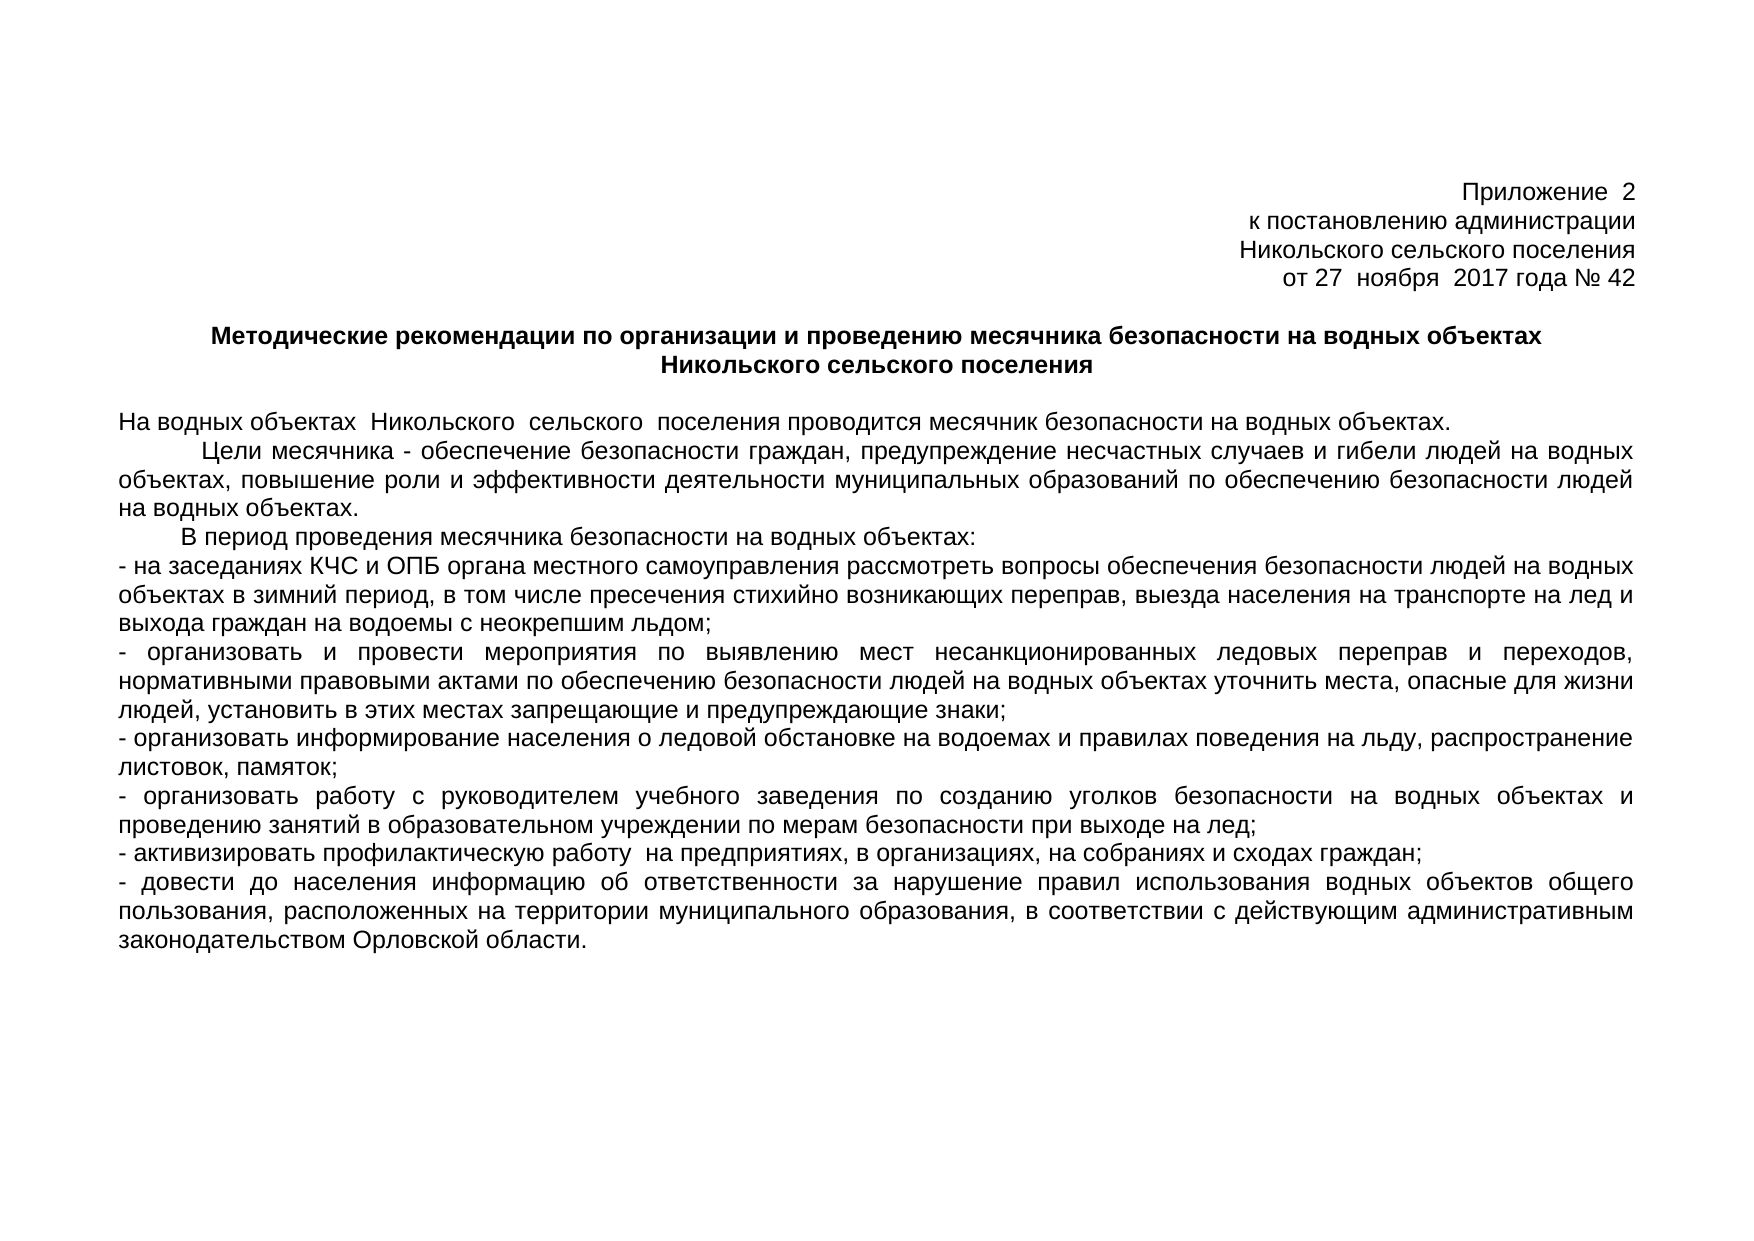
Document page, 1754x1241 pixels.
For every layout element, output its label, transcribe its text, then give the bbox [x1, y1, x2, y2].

text - на заседаниях КЧС и ОПБ органа местного самоуправления рассмотреть вопросы обеспечения безопасности людей на водных объектах в зимний период, в том числе пресечения стихийно возникающих переправ, выезда населения на транспорте на лед и выхода граждан на водоемы с неокрепшим льдом; [118, 551, 1636, 637]
text Цели месячника - обеспечение безопасности граждан, предупреждение несчастных случаев и гибели людей на водных объектах, повышение роли и эффективности деятельности муниципальных образований по обеспечению безопасности людей на водных объектах. [118, 436, 1636, 522]
text - довести до населения информацию об ответственности за нарушение правил использования водных объектов общего пользования, расположенных на территории муниципального образования, в соответствии с действующим административным законодательством Орловской области. [118, 867, 1636, 953]
text Никольского сельского поселения [118, 235, 1636, 263]
text от 27 ноября 2017 года № 42 [118, 263, 1636, 292]
text Приложение 2 [118, 177, 1636, 206]
text к постановлению администрации [118, 206, 1636, 235]
text - организовать и провести мероприятия по выявлению мест несанкционированных ледовых переправ и переходов, нормативными правовыми актами по обеспечению безопасности людей на водных объектах уточнить места, опасные для жизни людей, установить в этих местах запрещающие и предупреждающие знаки; [118, 637, 1636, 723]
text В период проведения месячника безопасности на водных объектах: [118, 522, 1636, 551]
text - организовать информирование населения о ледовой обстановке на водоемах и правилах поведения на льду, распространение листовок, памяток; [118, 723, 1636, 781]
text На водных объектах Никольского сельского поселения проводится месячник безопасности на водных объектах. [118, 407, 1636, 436]
text - активизировать профилактическую работу на предприятиях, в организациях, на собраниях и сходах граждан; [118, 838, 1636, 867]
text Методические рекомендации по организации и проведению месячника безопасности на водных объектах [118, 321, 1636, 350]
text Никольского сельского поселения [118, 350, 1636, 378]
text - организовать работу с руководителем учебного заведения по созданию уголков безопасности на водных объектах и проведению занятий в образовательном учреждении по мерам безопасности при выходе на лед; [118, 781, 1636, 838]
